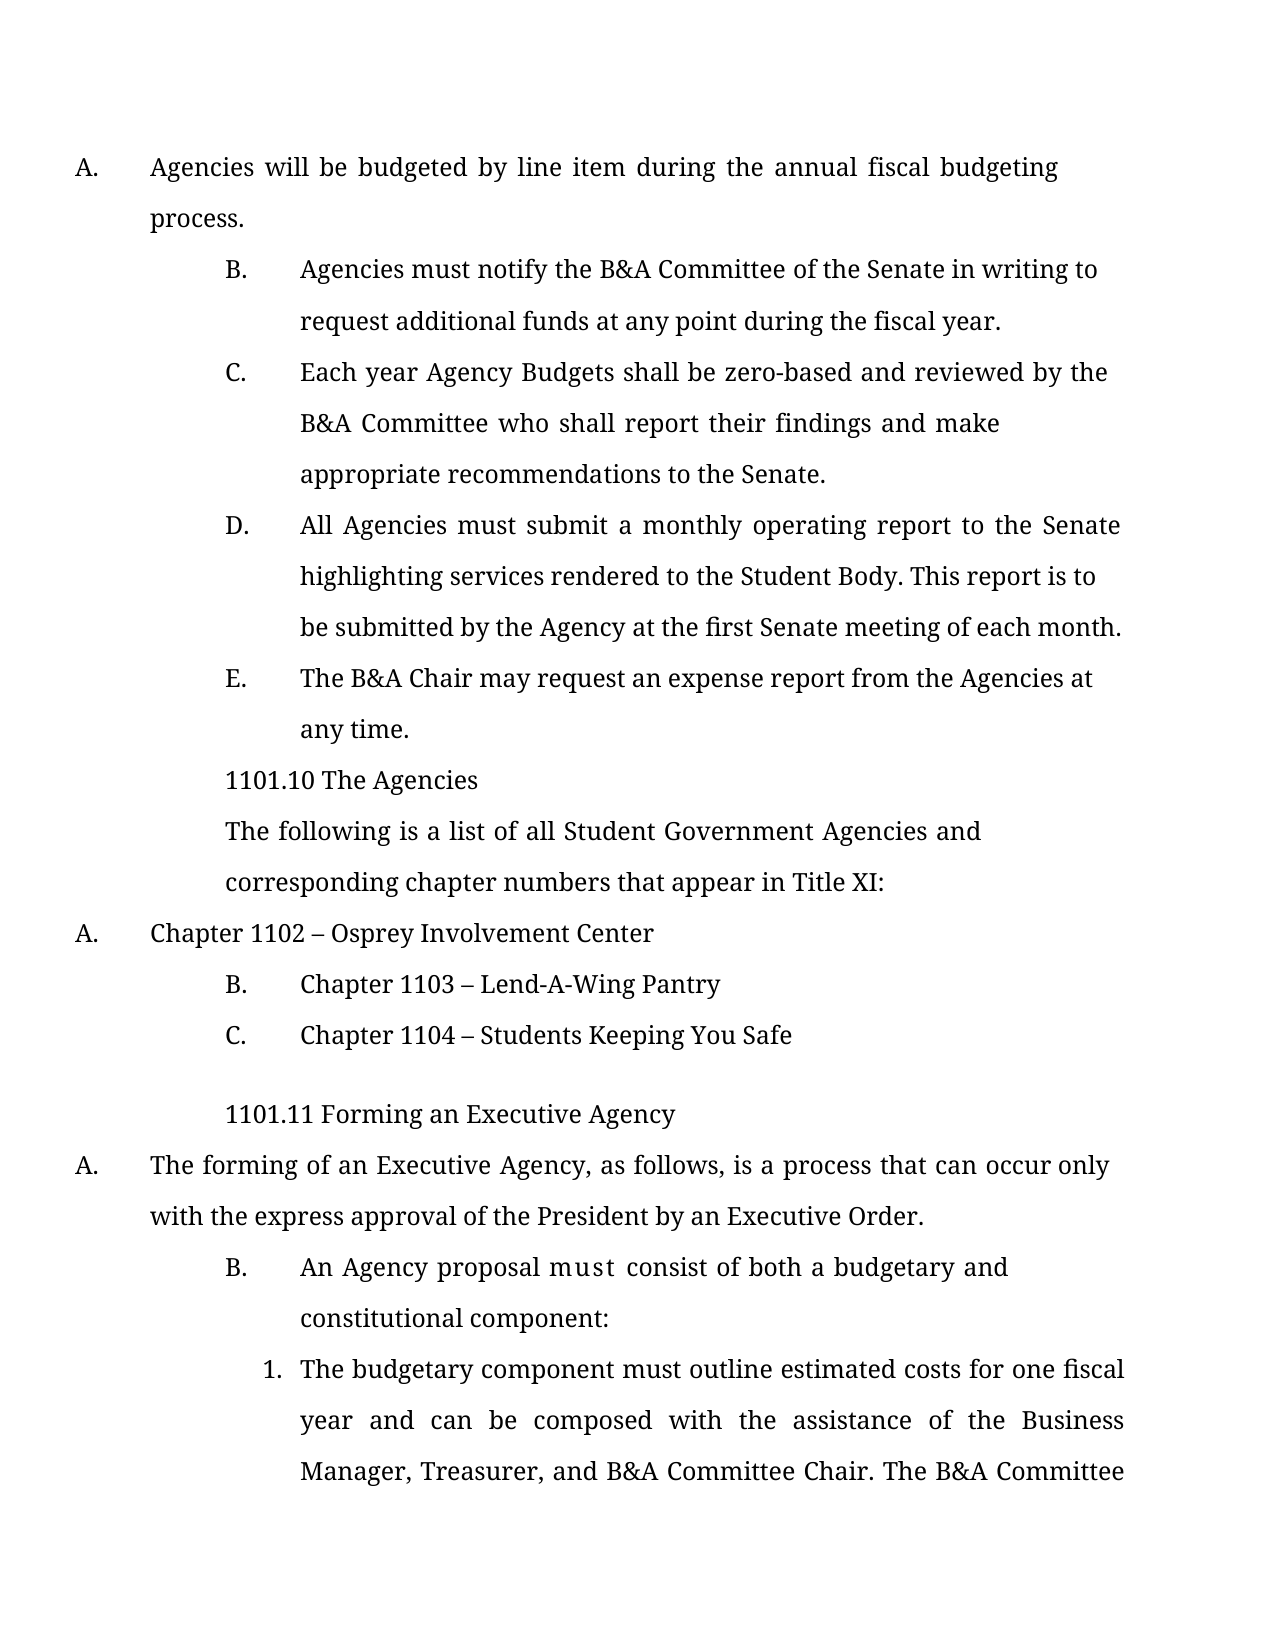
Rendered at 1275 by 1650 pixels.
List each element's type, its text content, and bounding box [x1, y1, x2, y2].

subtitle The forming of an Executive Agency, as follows, is a process that can occur only with the express approval of the President by an Executive Order. [75, 1148, 1125, 1233]
subtitle Chapter 1102 – Osprey Involvement Center [75, 916, 1125, 950]
subtitle Agencies will be budgeted by line item during the annual fiscal budgeting process. [75, 150, 1125, 235]
subtitle An Agency proposal must consist of both a budgetary and constitutional component: [225, 1250, 1125, 1335]
subtitle Agencies must notify the B&A Committee of the Senate in writing to request additional funds at any point during the fiscal year. [225, 252, 1125, 337]
subtitle All Agencies must submit a monthly operating report to the Senate highlighting services rendered to the Student Body. This report is to be submitted by the Agency at the first Senate meeting of each month. [225, 507, 1125, 643]
subtitle Chapter 1103 – Lend-A-Wing Pantry [225, 967, 1125, 1001]
text The following is a list of all Student Government Agencies and corresponding chapter numbers that appear in Title XI: [225, 813, 1125, 899]
subtitle 1101.11 Forming an Executive Agency [225, 1097, 1125, 1131]
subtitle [262, 1352, 1125, 1488]
subtitle 1101.10 The Agencies [225, 762, 1125, 797]
subtitle Chapter 1104 – Students Keeping You Safe [225, 1018, 1125, 1052]
subtitle The B&A Chair may request an expense report from the Agencies at any time. [225, 660, 1125, 746]
subtitle Each year Agency Budgets shall be zero-based and reviewed by the B&A Committee who shall report their findings and make appropriate recommendations to the Senate. [225, 354, 1125, 490]
